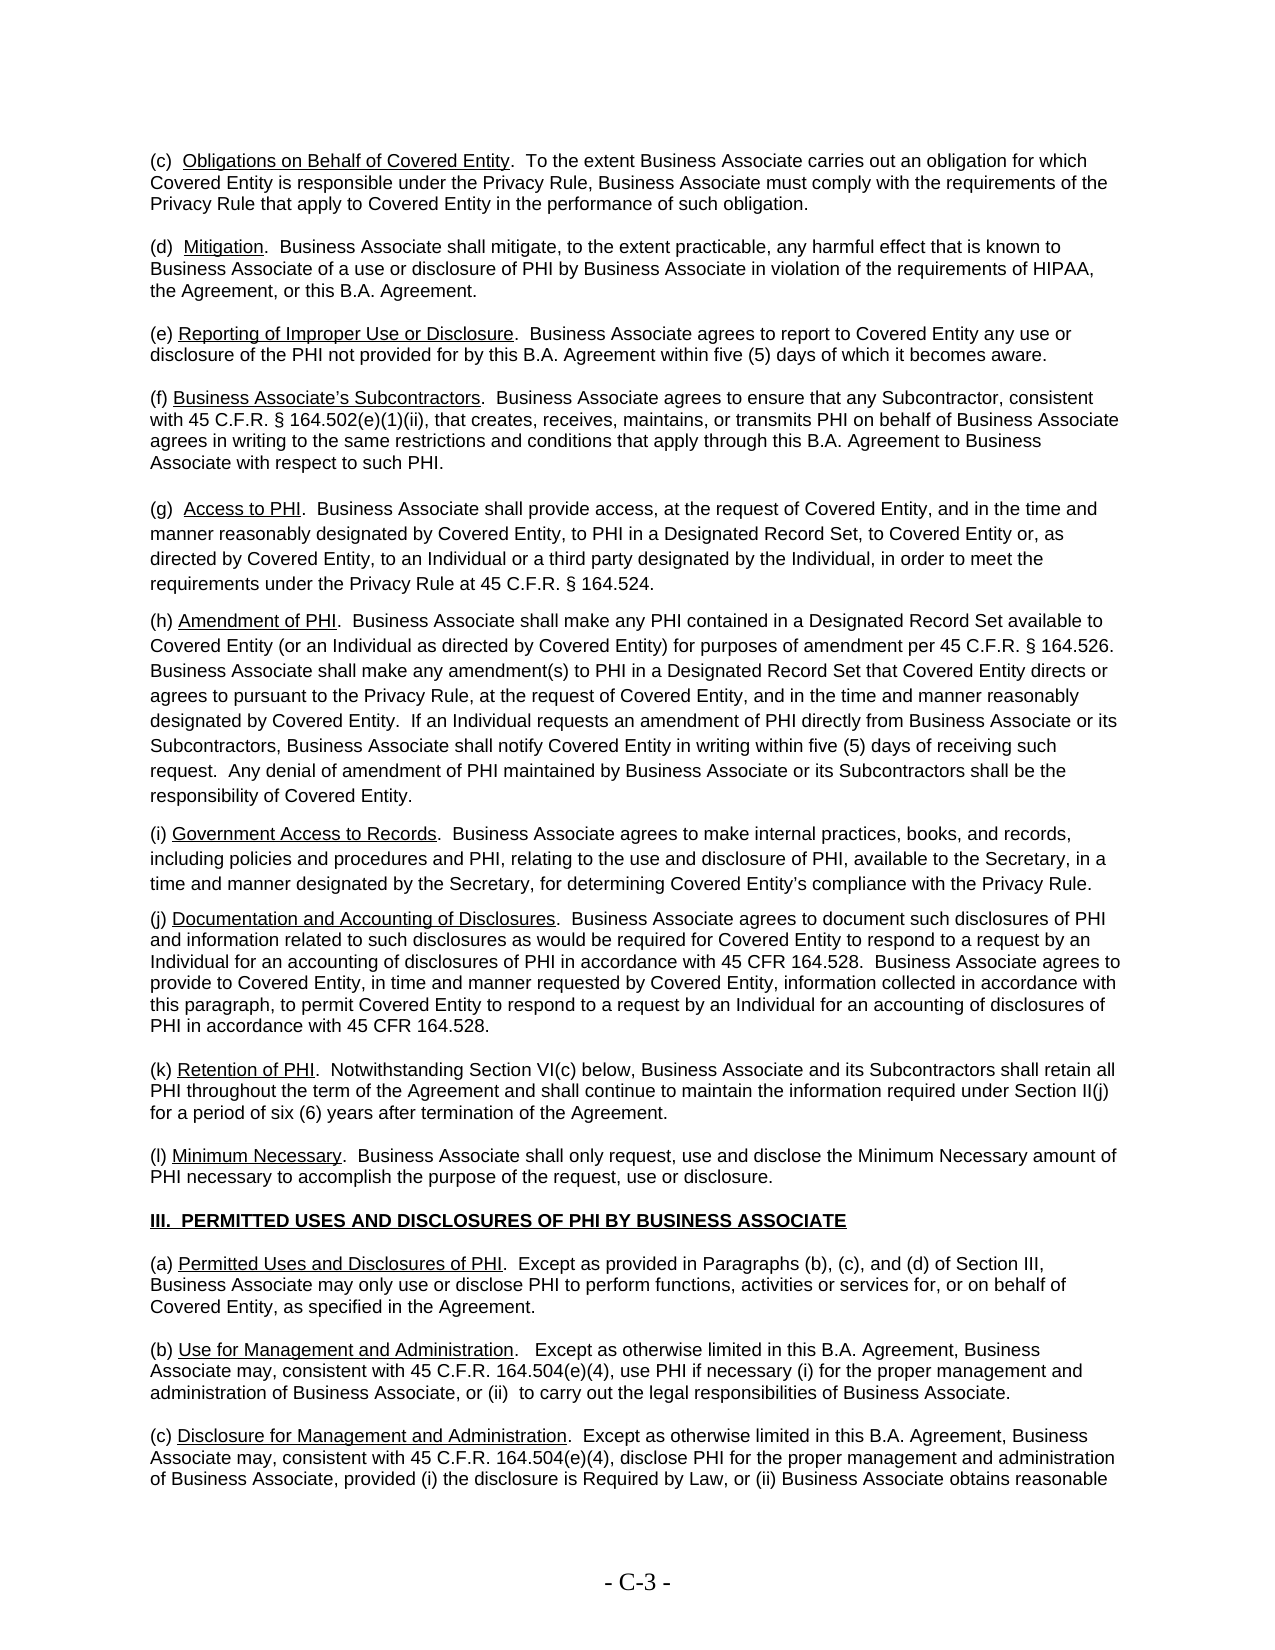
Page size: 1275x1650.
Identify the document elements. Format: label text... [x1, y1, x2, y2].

text III. PERMITTED USES AND DISCLOSURES OF PHI BY BUSINESS ASSOCIATE [150, 1209, 1125, 1231]
text (h) Amendment of PHI. Business Associate shall make any PHI contained in a Designated Record Set available to Covered Entity (or an Individual as directed by Covered Entity) for purposes of amendment per 45 C.F.R. § 164.526. Business Associate shall make any amendment(s) to PHI in a Designated Record Set that Covered Entity directs or agrees to pursuant to the Privacy Rule, at the request of Covered Entity, and in the time and manner reasonably designated by Covered Entity. If an Individual requests an amendment of PHI directly from Business Associate or its Subcontractors, Business Associate shall notify Covered Entity in writing within five (5) days of receiving such request. Any denial of amendment of PHI maintained by Business Associate or its Subcontractors shall be the responsibility of Covered Entity. [150, 607, 1125, 807]
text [150, 1425, 1125, 1490]
text (g) Access to PHI. Business Associate shall provide access, at the request of Covered Entity, and in the time and manner reasonably designated by Covered Entity, to PHI in a Designated Record Set, to Covered Entity or, as directed by Covered Entity, to an Individual or a third party designated by the Individual, in order to meet the requirements under the Privacy Rule at 45 C.F.R. § 164.524. [150, 495, 1125, 595]
text (j) Documentation and Accounting of Disclosures. Business Associate agrees to document such disclosures of PHI and information related to such disclosures as would be required for Covered Entity to respond to a request by an Individual for an accounting of disclosures of PHI in accordance with 45 CFR 164.528. Business Associate agrees to provide to Covered Entity, in time and manner requested by Covered Entity, information collected in accordance with this paragraph, to permit Covered Entity to respond to a request by an Individual for an accounting of disclosures of PHI in accordance with 45 CFR 164.528. [150, 907, 1125, 1037]
text (l) Minimum Necessary. Business Associate shall only request, use and disclose the Minimum Necessary amount of PHI necessary to accomplish the purpose of the request, use or disclosure. [150, 1145, 1125, 1188]
text (e) Reporting of Improper Use or Disclosure. Business Associate agrees to report to Covered Entity any use or disclosure of the PHI not provided for by this B.A. Agreement within five (5) days of which it becomes aware. [150, 322, 1125, 366]
text (b) Use for Management and Administration. Except as otherwise limited in this B.A. Agreement, Business Associate may, consistent with 45 C.F.R. 164.504(e)(4), use PHI if necessary (i) for the proper management and administration of Business Associate, or (ii) to carry out the legal responsibilities of Business Associate. [150, 1339, 1125, 1403]
text (f) Business Associate’s Subcontractors. Business Associate agrees to ensure that any Subcontractor, consistent with 45 C.F.R. § 164.502(e)(1)(ii), that creates, receives, maintains, or transmits PHI on behalf of Business Associate agrees in writing to the same restrictions and conditions that apply through this B.A. Agreement to Business Associate with respect to such PHI. [150, 387, 1125, 473]
text (a) Permitted Uses and Disclosures of PHI. Except as provided in Paragraphs (b), (c), and (d) of Section III, Business Associate may only use or disclose PHI to perform functions, activities or services for, or on behalf of Covered Entity, as specified in the Agreement. [150, 1252, 1125, 1317]
text (i) Government Access to Records. Business Associate agrees to make internal practices, books, and records, including policies and procedures and PHI, relating to the use and disclosure of PHI, available to the Secretary, in a time and manner designated by the Secretary, for determining Covered Entity’s compliance with the Privacy Rule. [150, 820, 1125, 895]
text (c) Obligations on Behalf of Covered Entity. To the extent Business Associate carries out an obligation for which Covered Entity is responsible under the Privacy Rule, Business Associate must comply with the requirements of the Privacy Rule that apply to Covered Entity in the performance of such obligation. [150, 150, 1125, 215]
text (k) Retention of PHI. Notwithstanding Section VI(c) below, Business Associate and its Subcontractors shall retain all PHI throughout the term of the Agreement and shall continue to maintain the information required under Section II(j) for a period of six (6) years after termination of the Agreement. [150, 1058, 1125, 1123]
text (d) Mitigation. Business Associate shall mitigate, to the extent practicable, any harmful effect that is known to Business Associate of a use or disclosure of PHI by Business Associate in violation of the requirements of HIPAA, the Agreement, or this B.A. Agreement. [150, 236, 1125, 301]
